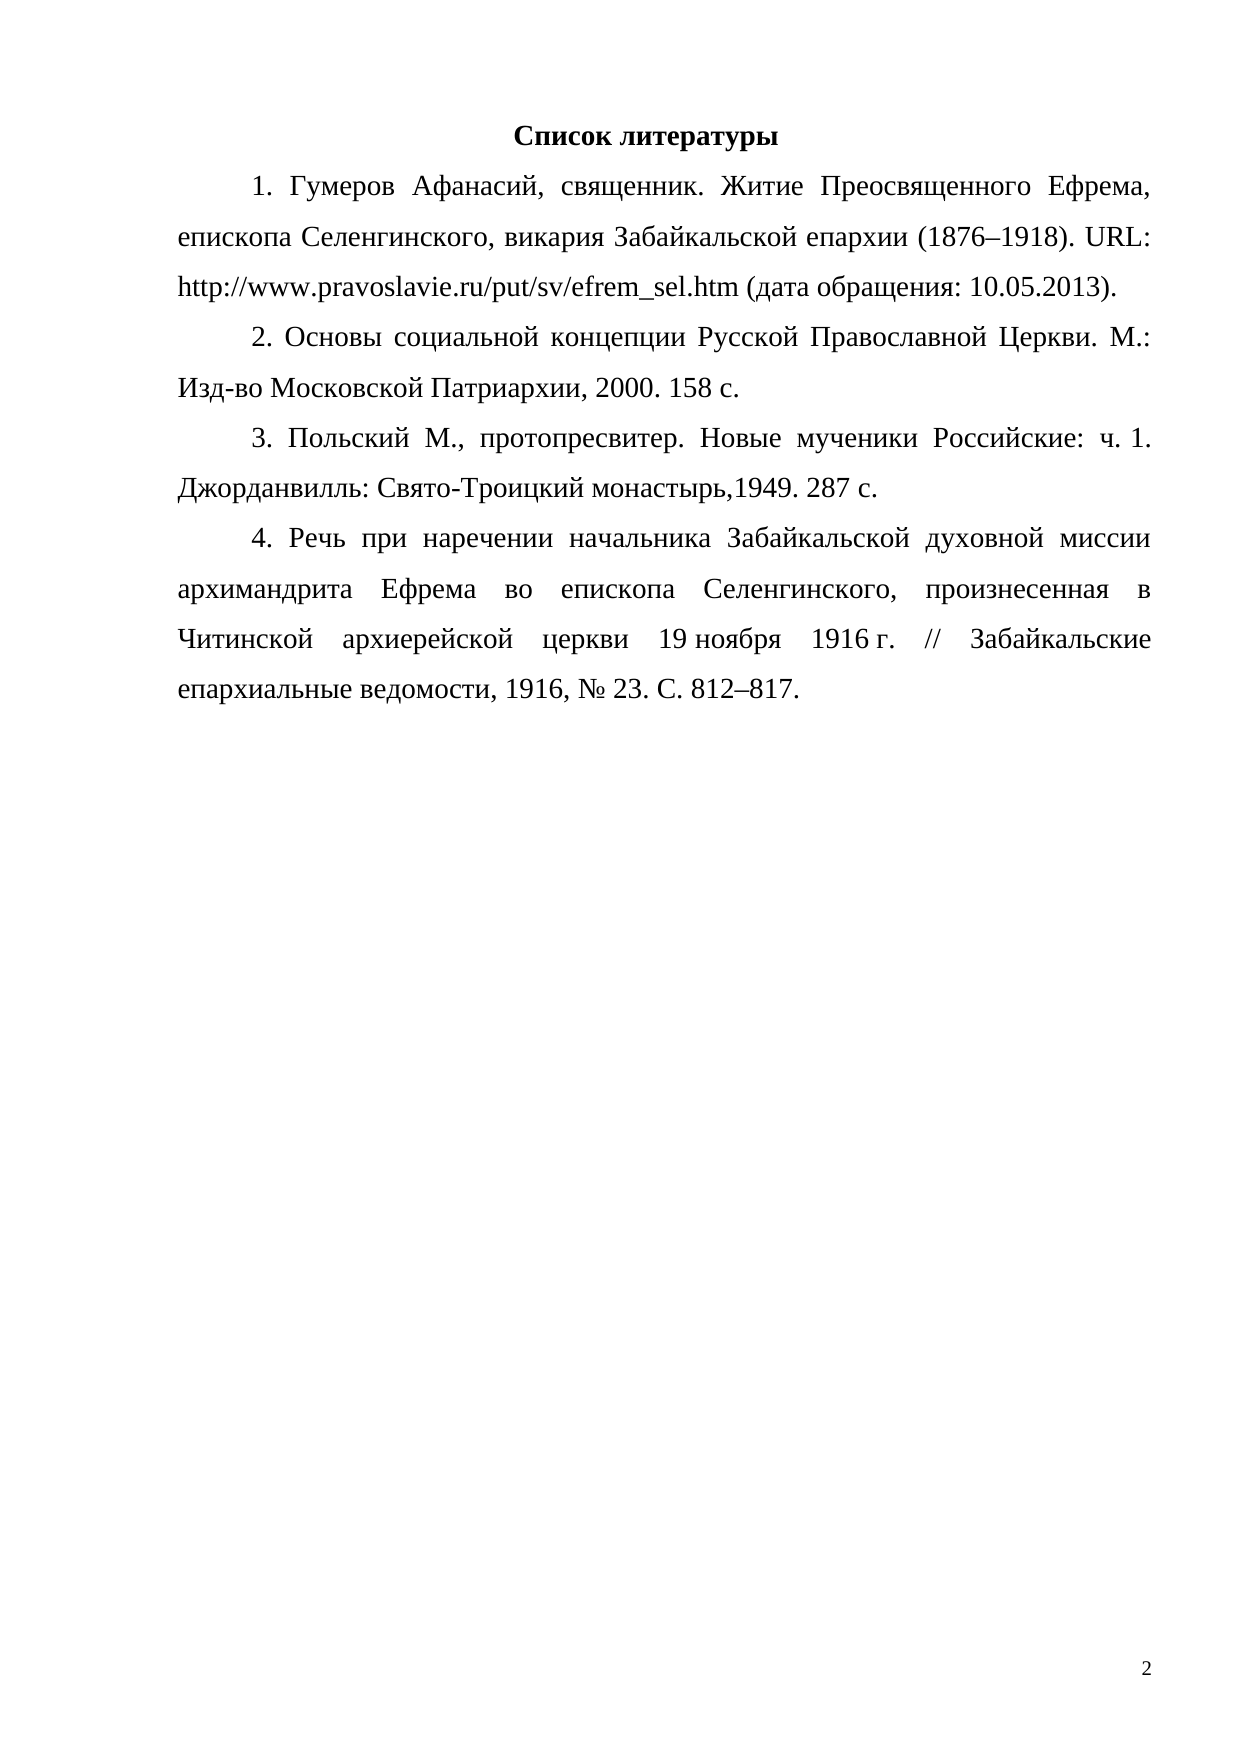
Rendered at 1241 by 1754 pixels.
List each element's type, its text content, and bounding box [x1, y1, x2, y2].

text 1. Гумеров Афанасий, священник. Житие Преосвященного Ефрема, епископа Селенгинского, викария Забайкальской епархии (1876–1918). URL: http://www.pravoslavie.ru/put/sv/efrem_sel.htm (дата обращения: 10.05.2013). [177, 168, 1152, 303]
text 2. Основы социальной концепции Русской Православной Церкви. М.: Изд-во Московской Патриархии, 2000. 158 с. [177, 319, 1152, 403]
text 4. Речь при наречении начальника Забайкальской духовной миссии архимандрита Ефрема во епископа Селенгинского, произнесенная в Читинской архиерейской церкви 19 ноября 1916 г. // Забайкальские епархиальные ведомости, 1916, № 23. С. 812–817. [177, 521, 1152, 705]
text Список литературы [140, 118, 1152, 152]
text 3. Польский М., протопресвитер. Новые мученики Российские: ч. 1. Джорданвилль: Свято-Троицкий монастырь,1949. 287 с. [177, 420, 1152, 504]
